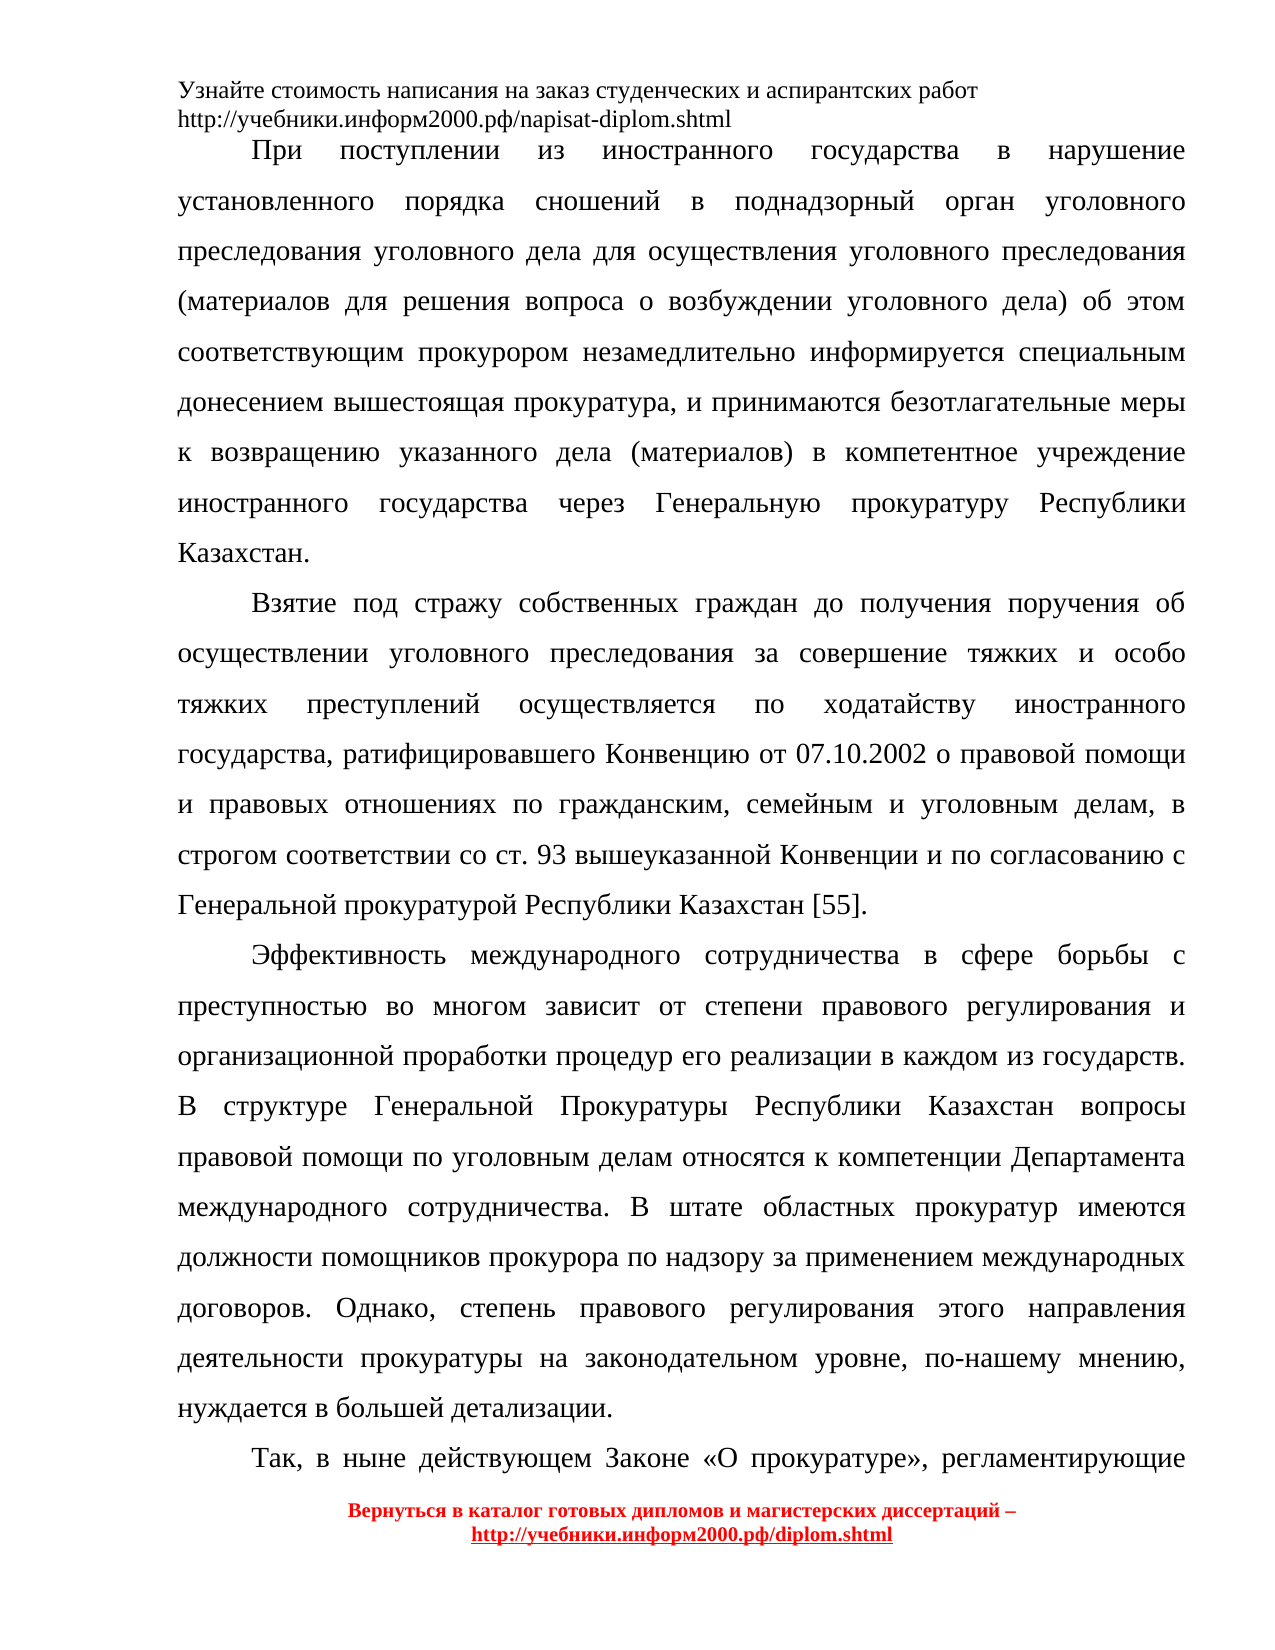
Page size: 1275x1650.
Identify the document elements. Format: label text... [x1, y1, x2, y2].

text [177, 1441, 1186, 1474]
text Эффективность международного сотрудничества в сфере борьбы с преступностью во многом зависит от степени правового регулирования и организационной проработки процедур его реализации в каждом из государств. В структуре Генеральной Прокуратуры Республики Казахстан вопросы правовой помощи по уголовным делам относятся к компетенции Департамента международного сотрудничества. В штате областных прокуратур имеются должности помощников прокурора по надзору за применением международных договоров. Однако, степень правового регулирования этого направления деятельности прокуратуры на законодательном уровне, по-нашему мнению, нуждается в большей детализации. [177, 937, 1186, 1424]
text При поступлении из иностранного государства в нарушение установленного порядка сношений в поднадзорный орган уголовного преследования уголовного дела для осуществления уголовного преследования (материалов для решения вопроса о возбуждении уголовного дела) об этом соответствующим прокурором незамедлительно информируется специальным донесением вышестоящая прокуратура, и принимаются безотлагательные меры к возвращению указанного дела (материалов) в компетентное учреждение иностранного государства через Генеральную прокуратуру Республики Казахстан. [177, 132, 1186, 568]
text Взятие под стражу собственных граждан до получения поручения об осуществлении уголовного преследования за совершение тяжких и особо тяжких преступлений осуществляется по ходатайству иностранного государства, ратифицировавшего Конвенцию от 07.10.2002 о правовой помощи и правовых отношениях по гражданским, семейным и уголовным делам, в строгом соответствии со ст. 93 вышеуказанной Конвенции и по согласованию с Генеральной прокуратурой Республики Казахстан [55]. [177, 585, 1186, 921]
